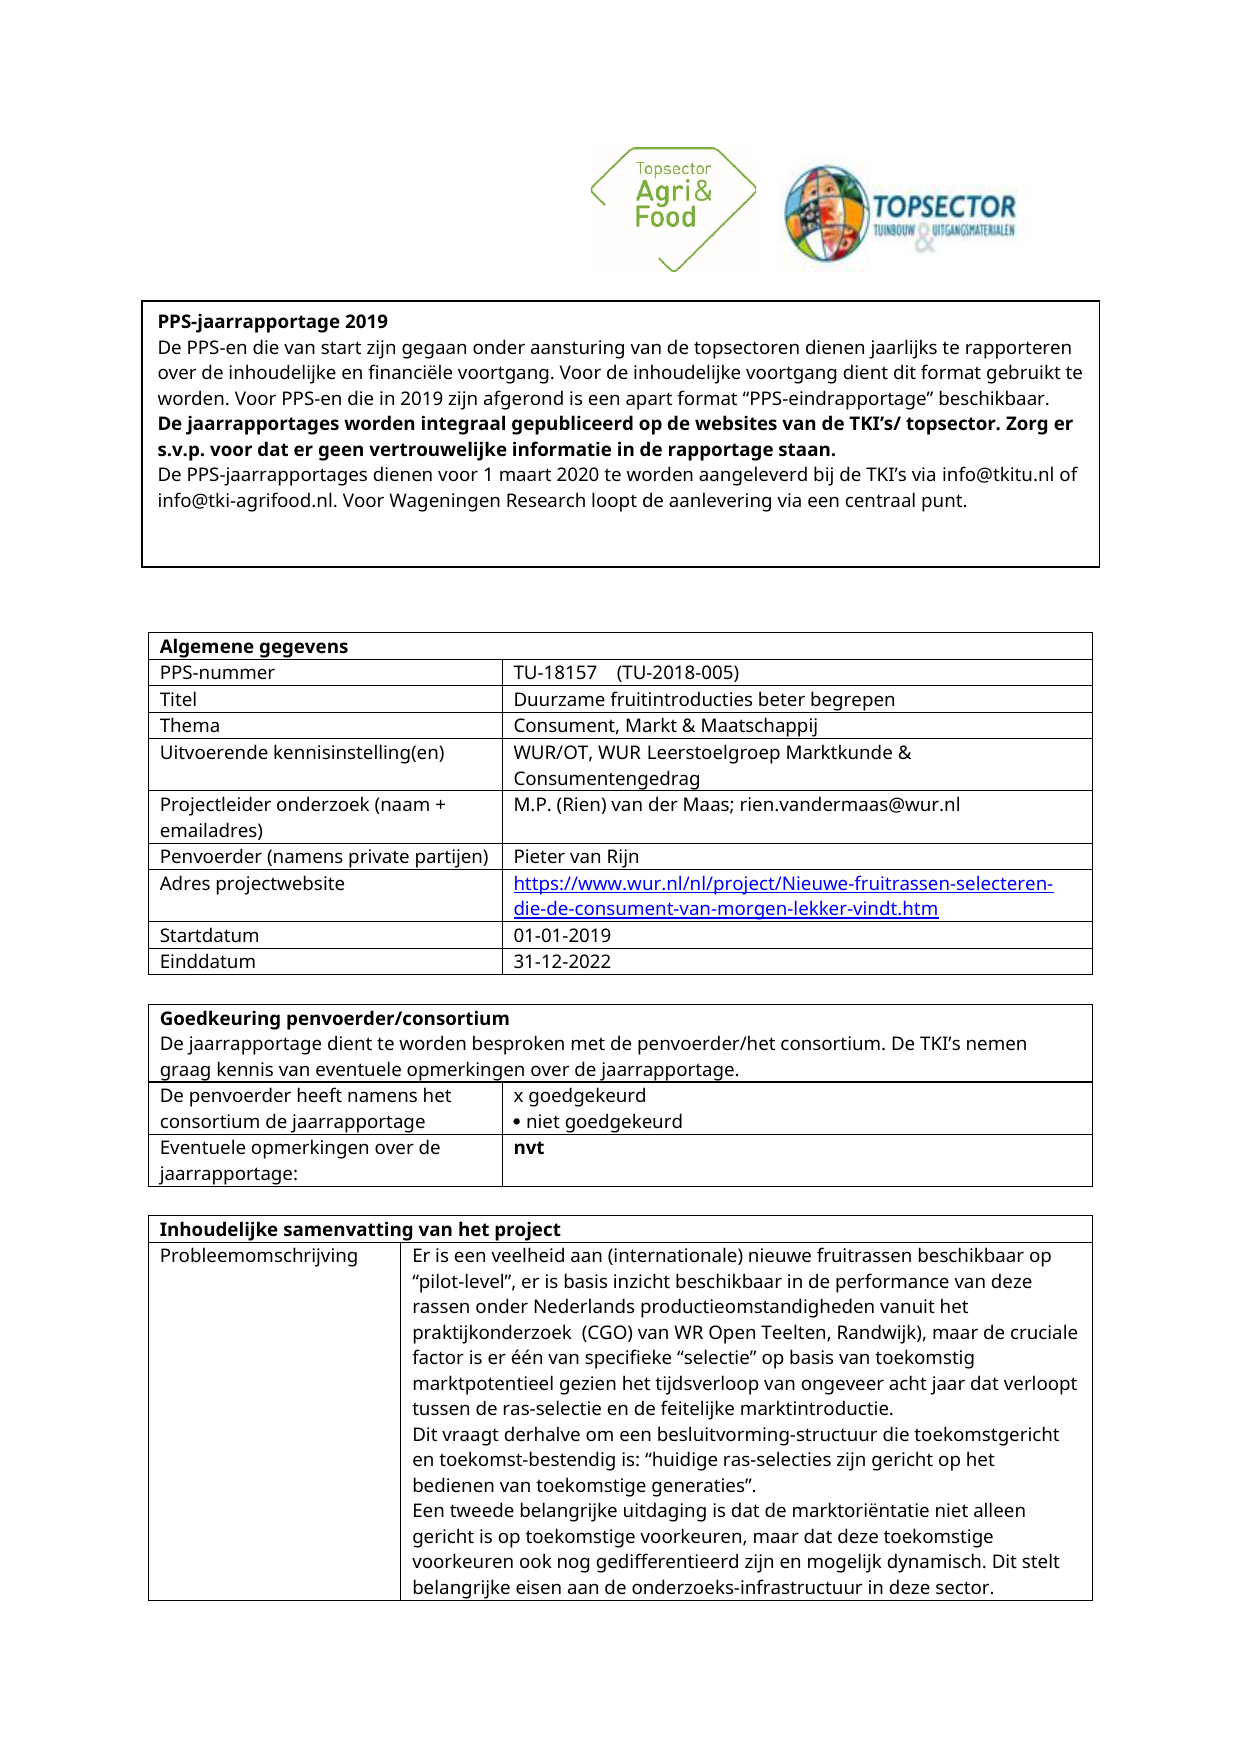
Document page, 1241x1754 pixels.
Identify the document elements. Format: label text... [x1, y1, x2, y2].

table_cell M.P. (Rien) van der Maas; rien.vandermaas@wur.nl [503, 791, 1092, 842]
table_cell TU-18157 (TU-2018-005) [503, 660, 1092, 685]
table_cell x goedgekeurd niet goedgekeurd [503, 1083, 1092, 1133]
table_cell Projectleider onderzoek (naam + emailadres) [149, 791, 502, 842]
table_header Inhoudelijke samenvatting van het project [149, 1216, 1092, 1242]
table_cell 01-01-2019 [503, 922, 1092, 948]
table_cell nvt [503, 1135, 1092, 1186]
table_cell De penvoerder heeft namens het consortium de jaarrapportage [149, 1083, 502, 1133]
table_cell Titel [149, 686, 502, 712]
table_cell Consument, Markt & Maatschappij [503, 713, 1092, 738]
table_cell https://www.wur.nl/nl/project/Nieuwe-fruitrassen-selecteren-die-de-consument-van-morgen-lekker-vindt.htm [503, 870, 1092, 921]
table_cell Adres projectwebsite [149, 870, 502, 921]
table_header Goedkeuring penvoerder/consortium De jaarrapportage dient te worden besproken met de penvoerder/het consortium. De TKI’s nemen graag kennis van eventuele opmerkingen over de jaarrapportage. [149, 1005, 1092, 1081]
table_cell Thema [149, 713, 502, 738]
table_cell 31-12-2022 [503, 949, 1092, 974]
table_cell Einddatum [149, 949, 502, 974]
table_cell Pieter van Rijn [503, 844, 1092, 869]
table_header Algemene gegevens [149, 633, 1092, 659]
table_cell Startdatum [149, 922, 502, 948]
table_cell Penvoerder (namens private partijen) [149, 844, 502, 869]
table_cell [401, 1243, 1092, 1600]
table_cell Eventuele opmerkingen over de jaarrapportage: [149, 1135, 502, 1186]
picture [590, 147, 1037, 272]
table_cell Duurzame fruitintroducties beter begrepen [503, 686, 1092, 712]
table_cell Uitvoerende kennisinstelling(en) [149, 739, 502, 790]
table_cell WUR/OT, WUR Leerstoelgroep Marktkunde & Consumentengedrag [503, 739, 1092, 790]
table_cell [149, 1243, 400, 1600]
table_cell PPS-nummer [149, 660, 502, 685]
